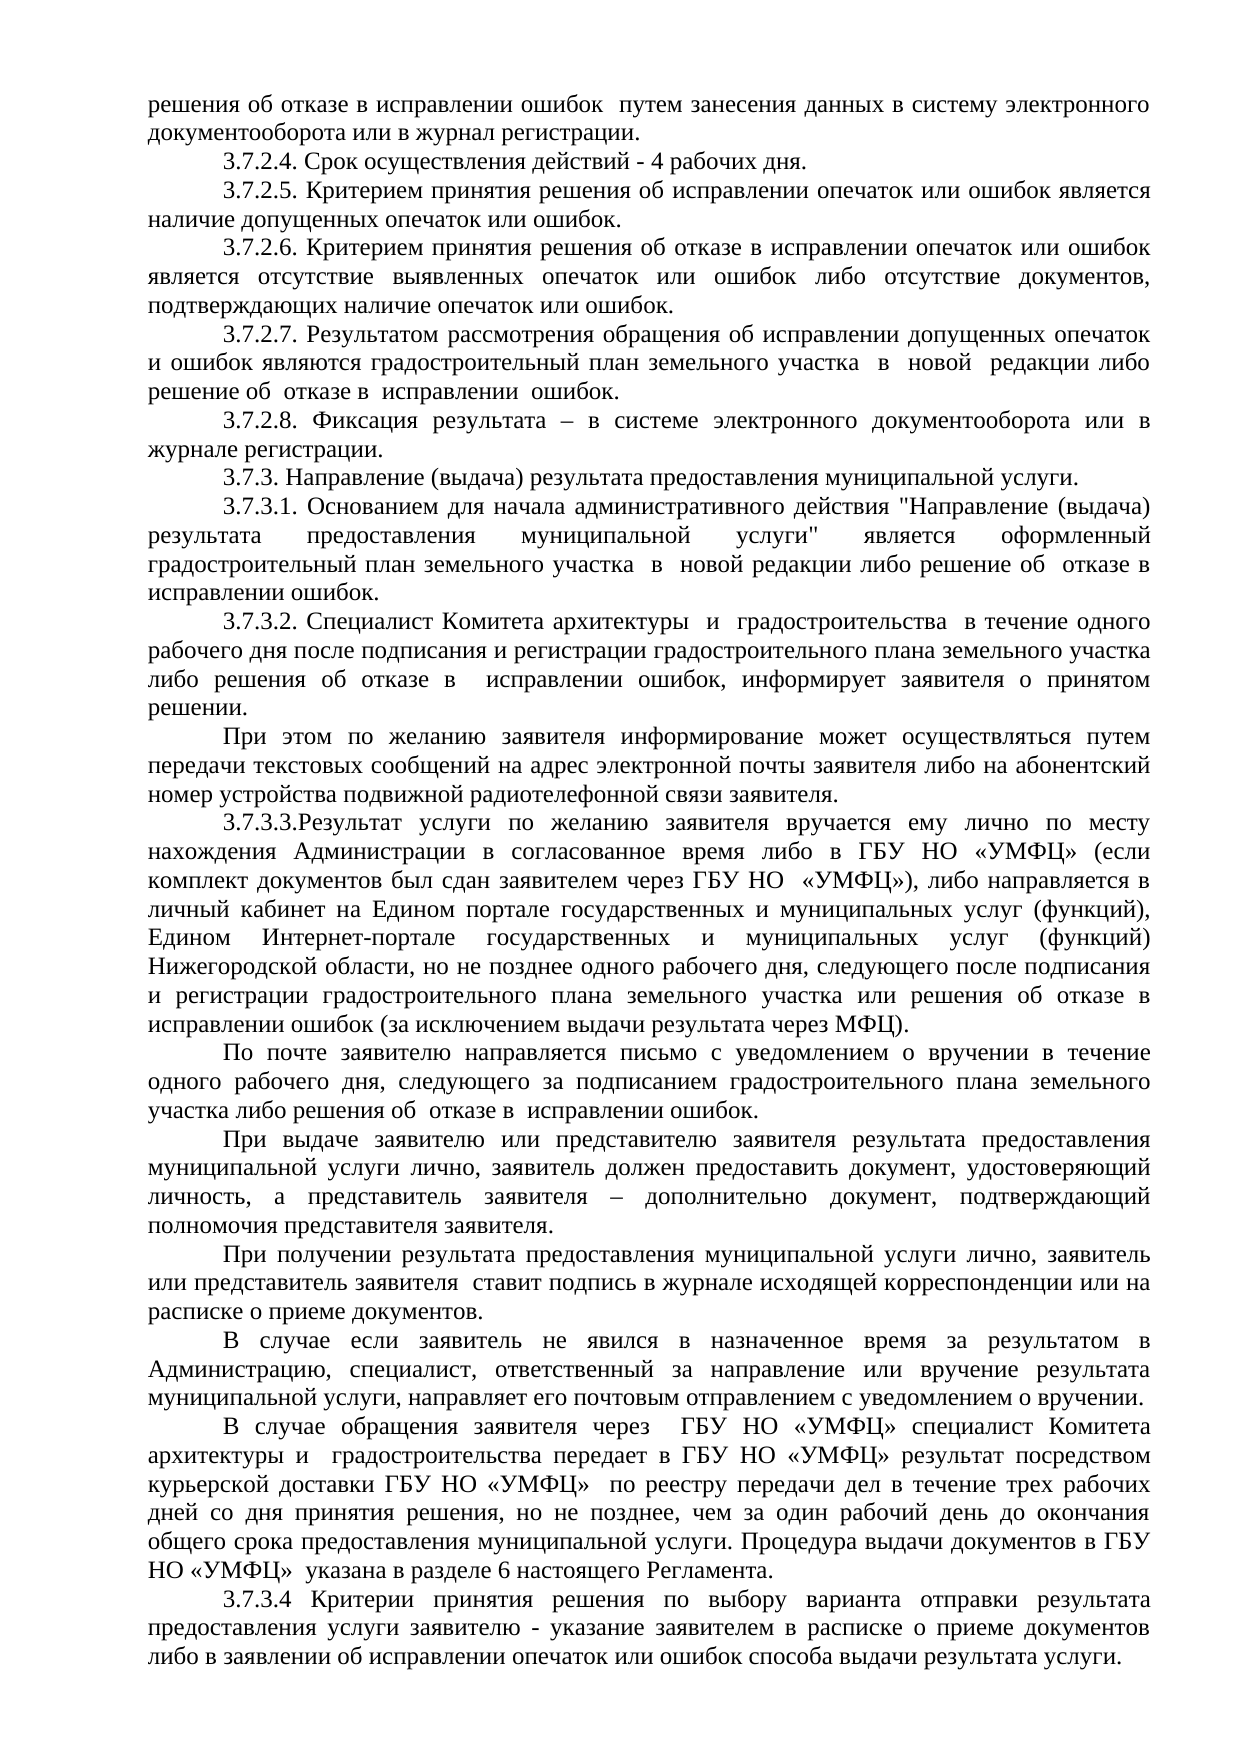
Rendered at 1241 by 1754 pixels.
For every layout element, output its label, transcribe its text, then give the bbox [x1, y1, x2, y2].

text По почте заявителю направляется письмо с уведомлением о вручении в течение одного рабочего дня, следующего за подписанием градостроительного плана земельного участка либо решения об отказе в исправлении ошибок. [148, 1037, 1152, 1124]
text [148, 89, 1152, 146]
text При выдаче заявителю или представителю заявителя результата предоставления муниципальной услуги лично, заявитель должен предоставить документ, удостоверяющий личность, а представитель заявителя – дополнительно документ, подтверждающий полномочия представителя заявителя. [148, 1124, 1152, 1239]
text 3.7.2.7. Результатом рассмотрения обращения об исправлении допущенных опечаток и ошибок являются градостроительный план земельного участка в новой редакции либо решение об отказе в исправлении ошибок. [148, 319, 1152, 405]
text При этом по желанию заявителя информирование может осуществляться путем передачи текстовых сообщений на адрес электронной почты заявителя либо на абонентский номер устройства подвижной радиотелефонной связи заявителя. [148, 721, 1152, 807]
text 3.7.3.3.Результат услуги по желанию заявителя вручается ему лично по месту нахождения Администрации в согласованное время либо в ГБУ НО «УМФЦ» (если комплект документов был сдан заявителем через ГБУ НО «УМФЦ»), либо направляется в личный кабинет на Едином портале государственных и муниципальных услуг (функций), Едином Интернет-портале государственных и муниципальных услуг (функций) Нижегородской области, но не позднее одного рабочего дня, следующего после подписания и регистрации градостроительного плана земельного участка или решения об отказе в исправлении ошибок (за исключением выдачи результата через МФЦ). [148, 807, 1152, 1037]
text 3.7.2.6. Критерием принятия решения об отказе в исправлении опечаток или ошибок является отсутствие выявленных опечаток или ошибок либо отсутствие документов, подтверждающих наличие опечаток или ошибок. [148, 232, 1152, 319]
text 3.7.3.4 Критерии принятия решения по выбору варианта отправки результата предоставления услуги заявителю - указание заявителем в расписке о приеме документов либо в заявлении об исправлении опечаток или ошибок способа выдачи результата услуги. [148, 1584, 1152, 1670]
text В случае обращения заявителя через ГБУ НО «УМФЦ» специалист Комитета архитектуры и градостроительства передает в ГБУ НО «УМФЦ» результат посредством курьерской доставки ГБУ НО «УМФЦ» по реестру передачи дел в течение трех рабочих дней со дня принятия решения, но не позднее, чем за один рабочий день до окончания общего срока предоставления муниципальной услуги. Процедура выдачи документов в ГБУ НО «УМФЦ» указана в разделе 6 настоящего Регламента. [148, 1411, 1152, 1584]
text 3.7.2.4. Срок осуществления действий - 4 рабочих дня. [148, 146, 1152, 175]
text 3.7.3. Направление (выдача) результата предоставления муниципальной услуги. [148, 462, 1152, 491]
text 3.7.2.8. Фиксация результата – в системе электронного документооборота или в журнале регистрации. [148, 405, 1152, 462]
text 3.7.3.2. Специалист Комитета архитектуры и градостроительства в течение одного рабочего дня после подписания и регистрации градостроительного плана земельного участка либо решения об отказе в исправлении ошибок, информирует заявителя о принятом решении. [148, 606, 1152, 721]
text 3.7.2.5. Критерием принятия решения об исправлении опечаток или ошибок является наличие допущенных опечаток или ошибок. [148, 175, 1152, 232]
text 3.7.3.1. Основанием для начала административного действия "Направление (выдача) результата предоставления муниципальной услуги" является оформленный градостроительный план земельного участка в новой редакции либо решение об отказе в исправлении ошибок. [148, 491, 1152, 606]
text При получении результата предоставления муниципальной услуги лично, заявитель или представитель заявителя ставит подпись в журнале исходящей корреспонденции или на расписке о приеме документов. [148, 1239, 1152, 1325]
text В случае если заявитель не явился в назначенное время за результатом в Администрацию, специалист, ответственный за направление или вручение результата муниципальной услуги, направляет его почтовым отправлением с уведомлением о вручении. [148, 1325, 1152, 1411]
